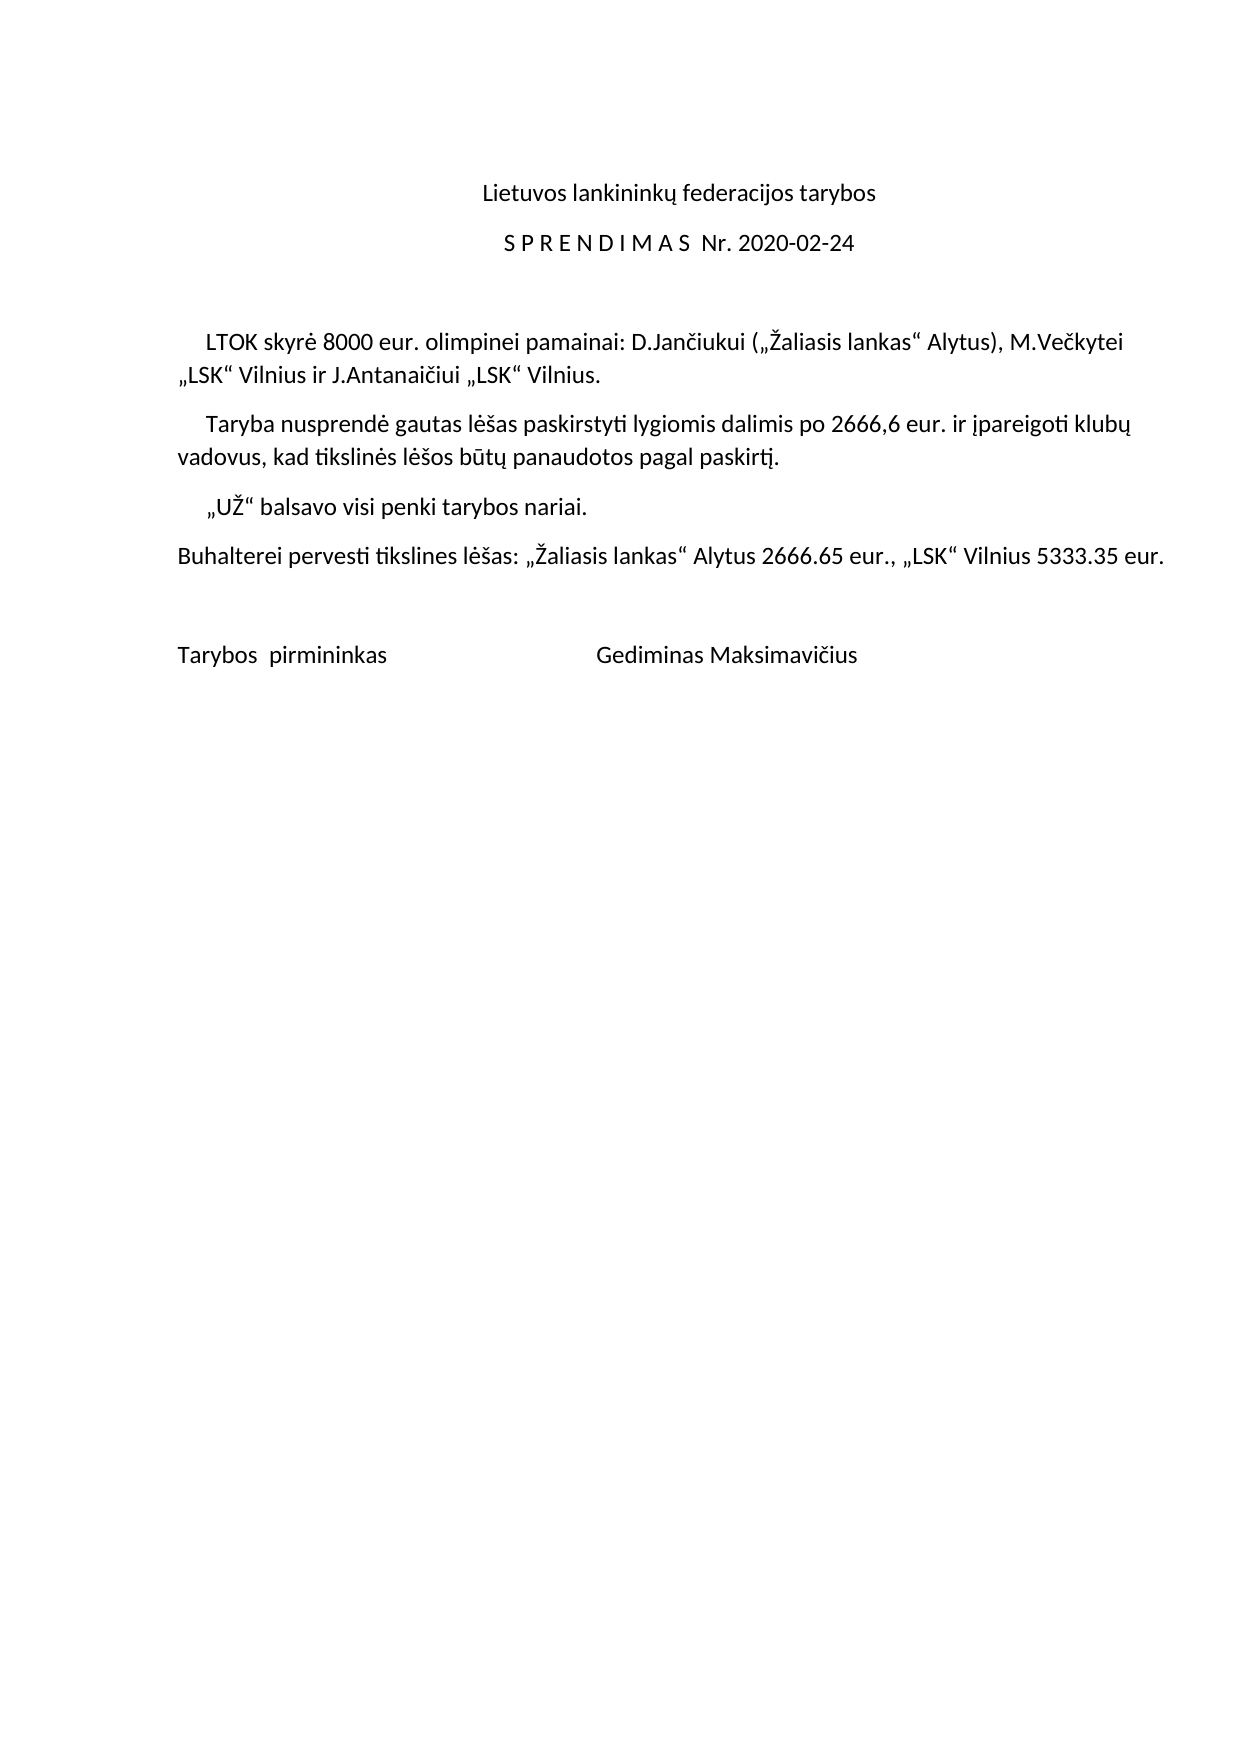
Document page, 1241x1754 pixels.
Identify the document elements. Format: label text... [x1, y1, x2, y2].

text Taryba nusprendė gautas lėšas paskirstyti lygiomis dalimis po 2666,6 eur. ir įpareigoti klubų vadovus, kad tikslinės lėšos būtų panaudotos pagal paskirtį. [177, 408, 1181, 472]
text LTOK skyrė 8000 eur. olimpinei pamainai: D.Jančiukui („Žaliasis lankas“ Alytus), M.Večkytei „LSK“ Vilnius ir J.Antanaičiui „LSK“ Vilnius. [177, 326, 1181, 389]
text S P R E N D I M A S Nr. 2020-02-24 [177, 227, 1181, 257]
text „UŽ“ balsavo visi penki tarybos nariai. [177, 491, 1181, 521]
text Tarybos pirmininkas Gediminas Maksimavičius [177, 640, 1181, 670]
text Buhalterei pervesti tikslines lėšas: „Žaliasis lankas“ Alytus 2666.65 eur., „LSK“ Vilnius 5333.35 eur. [177, 541, 1181, 571]
text Lietuvos lankininkų federacijos tarybos [177, 177, 1181, 208]
